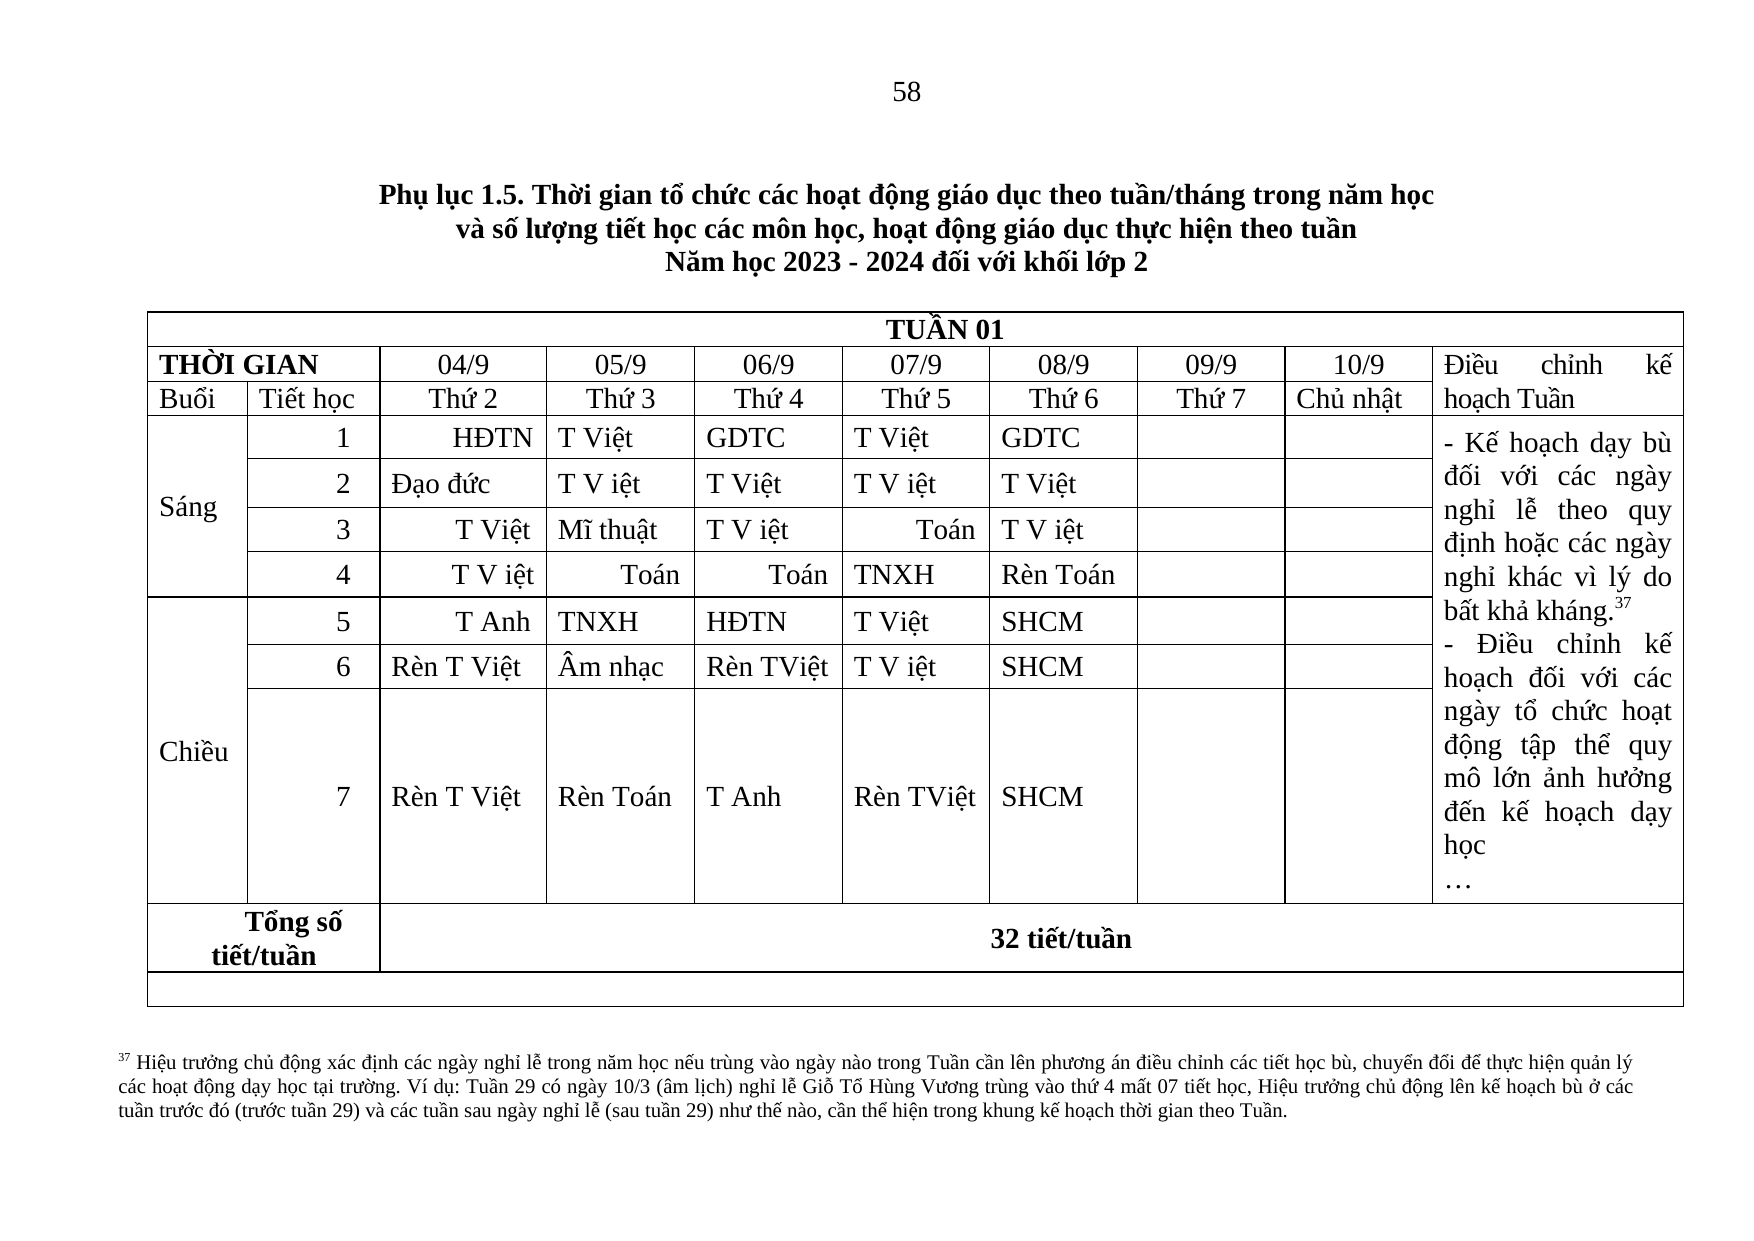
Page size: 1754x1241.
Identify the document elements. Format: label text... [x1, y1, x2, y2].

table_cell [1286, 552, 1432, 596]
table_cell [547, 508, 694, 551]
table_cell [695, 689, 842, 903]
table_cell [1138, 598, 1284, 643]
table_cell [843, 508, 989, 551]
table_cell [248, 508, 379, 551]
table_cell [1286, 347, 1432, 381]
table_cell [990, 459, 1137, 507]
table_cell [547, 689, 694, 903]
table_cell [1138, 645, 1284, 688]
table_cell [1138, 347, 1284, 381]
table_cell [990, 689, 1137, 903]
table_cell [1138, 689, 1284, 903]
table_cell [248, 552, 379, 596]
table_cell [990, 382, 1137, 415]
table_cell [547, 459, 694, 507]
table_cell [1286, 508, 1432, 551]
text và số lượng tiết học các môn học, hoạt động giáo dục thực hiện theo tuần [118, 211, 1636, 244]
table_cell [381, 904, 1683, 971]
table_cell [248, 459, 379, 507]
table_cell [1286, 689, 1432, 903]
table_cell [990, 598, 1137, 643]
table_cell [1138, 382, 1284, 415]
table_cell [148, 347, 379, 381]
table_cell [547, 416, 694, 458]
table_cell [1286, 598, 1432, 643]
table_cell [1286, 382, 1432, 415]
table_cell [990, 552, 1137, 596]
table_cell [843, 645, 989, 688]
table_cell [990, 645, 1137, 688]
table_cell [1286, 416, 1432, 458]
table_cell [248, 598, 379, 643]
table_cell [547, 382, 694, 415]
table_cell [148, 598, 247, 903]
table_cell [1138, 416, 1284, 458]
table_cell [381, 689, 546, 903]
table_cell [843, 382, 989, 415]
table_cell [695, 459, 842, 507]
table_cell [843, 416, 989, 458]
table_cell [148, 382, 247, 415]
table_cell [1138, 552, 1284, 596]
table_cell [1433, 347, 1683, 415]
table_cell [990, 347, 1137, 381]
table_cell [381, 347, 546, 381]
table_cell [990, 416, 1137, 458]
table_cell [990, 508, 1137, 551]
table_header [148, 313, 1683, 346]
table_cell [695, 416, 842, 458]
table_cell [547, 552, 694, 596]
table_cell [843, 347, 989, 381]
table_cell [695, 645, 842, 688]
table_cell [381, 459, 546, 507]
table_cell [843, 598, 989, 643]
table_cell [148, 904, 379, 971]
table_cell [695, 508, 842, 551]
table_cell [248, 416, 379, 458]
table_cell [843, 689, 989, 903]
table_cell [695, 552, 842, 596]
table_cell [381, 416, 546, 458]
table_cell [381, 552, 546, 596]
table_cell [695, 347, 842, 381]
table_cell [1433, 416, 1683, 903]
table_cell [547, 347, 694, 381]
text Phụ lục 1.5. Thời gian tổ chức các hoạt động giáo dục theo tuần/tháng trong năm học [118, 177, 1636, 211]
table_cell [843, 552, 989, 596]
text Năm học 2023 - 2024 đối với khối lớp 2 [118, 244, 1636, 278]
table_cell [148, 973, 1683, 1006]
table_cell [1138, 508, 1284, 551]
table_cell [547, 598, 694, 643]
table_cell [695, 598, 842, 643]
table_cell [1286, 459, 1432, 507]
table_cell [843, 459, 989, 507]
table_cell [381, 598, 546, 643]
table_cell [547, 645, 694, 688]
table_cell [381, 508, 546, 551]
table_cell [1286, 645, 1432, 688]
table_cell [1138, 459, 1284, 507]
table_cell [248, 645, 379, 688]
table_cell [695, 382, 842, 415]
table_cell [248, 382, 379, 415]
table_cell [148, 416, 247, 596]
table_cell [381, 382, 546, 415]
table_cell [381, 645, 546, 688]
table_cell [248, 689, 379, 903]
